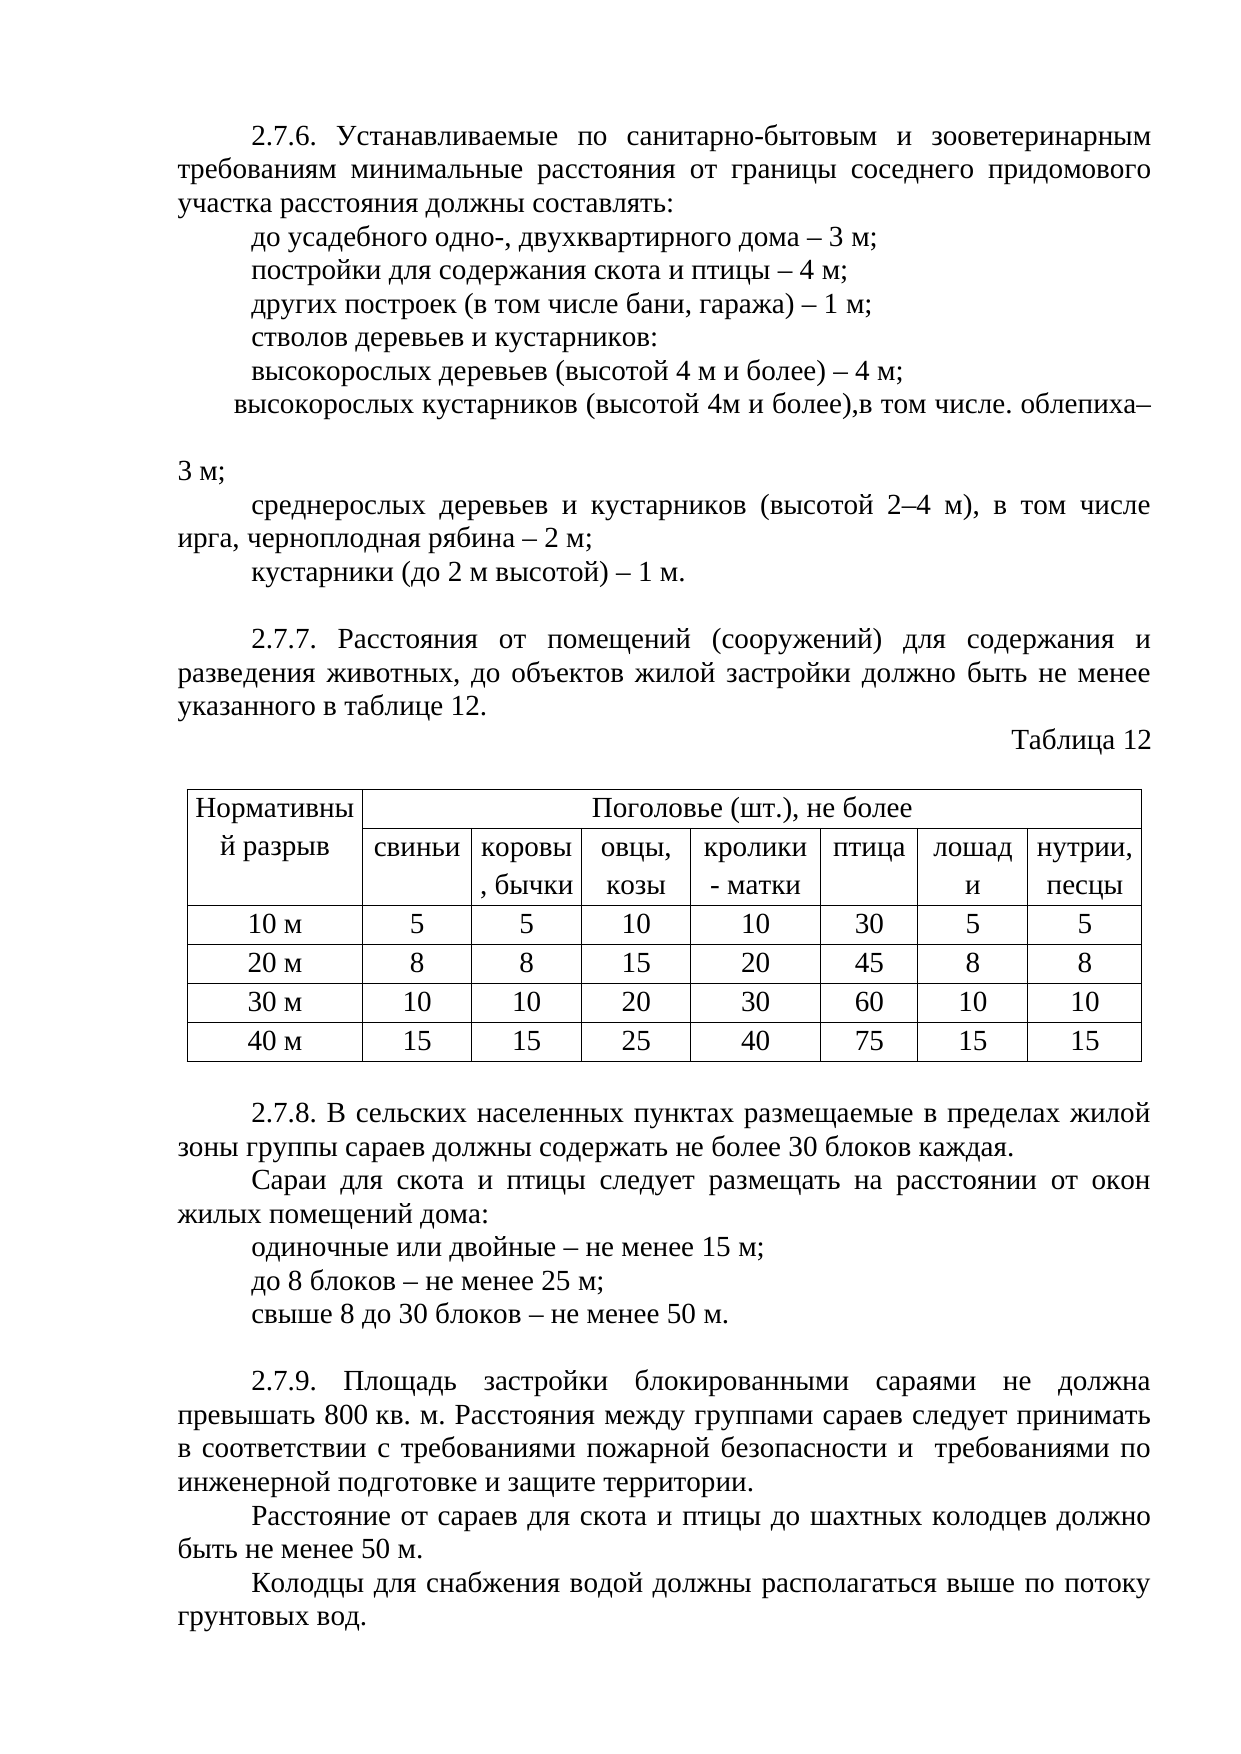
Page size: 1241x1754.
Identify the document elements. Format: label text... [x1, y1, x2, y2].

text 2.7.7. Расстояния от помещений (сооружений) для содержания и разведения животных, до объектов жилой застройки должно быть не менее указанного в таблице 12. [177, 621, 1152, 722]
text Сараи для скота и птицы следует размещать на расстоянии от окон жилых помещений дома: [177, 1162, 1152, 1229]
table_cell свиньи [363, 829, 471, 905]
table_cell 15 [472, 1023, 581, 1061]
table_cell 75 [821, 1023, 917, 1061]
table_cell 45 [821, 945, 917, 983]
table_cell 5 [918, 906, 1027, 944]
table_cell 10 [1028, 984, 1141, 1022]
table_cell кролики - матки [691, 829, 820, 905]
table_cell 20 [691, 945, 820, 983]
text других построек (в том числе бани, гаража) – 1 м; [177, 286, 1152, 319]
table_header Поголовье (шт.), не более [363, 790, 1141, 828]
text 2.7.6. Устанавливаемые по санитарно-бытовым и зооветеринарным требованиям минимальные расстояния от границы соседнего придомового участка расстояния должны составлять: [177, 118, 1152, 219]
table_cell 8 [1028, 945, 1141, 983]
table_cell 8 [472, 945, 581, 983]
table_cell 5 [363, 906, 471, 944]
table_cell 10 [691, 906, 820, 944]
text среднерослых деревьев и кустарников (высотой 2–4 м), в том числе ирга, черноплодная рябина – 2 м; [177, 487, 1152, 554]
text Таблица 12 [177, 722, 1152, 755]
text до 8 блоков – не менее 25 м; [177, 1263, 1152, 1296]
table_cell 20 м [188, 945, 362, 983]
text высокорослых деревьев (высотой 4 м и более) – 4 м; [177, 353, 1152, 386]
table_cell 15 [582, 945, 690, 983]
table_cell 15 [918, 1023, 1027, 1061]
table_cell 10 [582, 906, 690, 944]
table_cell 10 м [188, 906, 362, 944]
table_cell 10 [918, 984, 1027, 1022]
text до усадебного одно-, двухквартирного дома – 3 м; [177, 219, 1152, 252]
table_cell 40 [691, 1023, 820, 1061]
table_cell 40 м [188, 1023, 362, 1061]
table_cell 30 [691, 984, 820, 1022]
table_cell 30 м [188, 984, 362, 1022]
table_cell 8 [363, 945, 471, 983]
table_cell нутрии, песцы [1028, 829, 1141, 905]
text Колодцы для снабжения водой должны располагаться выше по потоку грунтовых вод. [177, 1565, 1152, 1632]
table_cell 15 [363, 1023, 471, 1061]
table_cell 15 [1028, 1023, 1141, 1061]
table_cell лошади [918, 829, 1027, 905]
table_cell 25 [582, 1023, 690, 1061]
table_cell 5 [1028, 906, 1141, 944]
table_cell 60 [821, 984, 917, 1022]
text стволов деревьев и кустарников: [177, 319, 1152, 353]
text свыше 8 до 30 блоков – не менее 50 м. [177, 1296, 1152, 1330]
table_cell коровы, бычки [472, 829, 581, 905]
table_cell 10 [363, 984, 471, 1022]
table_cell птица [821, 829, 917, 905]
table_header Нормативный разрыв [188, 790, 362, 905]
table_cell овцы, козы [582, 829, 690, 905]
text кустарники (до 2 м высотой) – 1 м. [177, 554, 1152, 588]
text постройки для содержания скота и птицы – 4 м; [177, 252, 1152, 286]
text 2.7.8. В сельских населенных пунктах размещаемые в пределах жилой зоны группы сараев должны содержать не более 30 блоков каждая. [177, 1095, 1152, 1162]
table_cell 5 [472, 906, 581, 944]
table_cell 30 [821, 906, 917, 944]
text высокорослых кустарников (высотой 4м и более),в том числе. облепиха– 3 м; [177, 386, 1152, 487]
text 2.7.9. Площадь застройки блокированными сараями не должна превышать 800 кв. м. Расстояния между группами сараев следует принимать в соответствии с требованиями пожарной безопасности и требованиями по инженерной подготовке и защите территории. [177, 1363, 1152, 1498]
table_cell 20 [582, 984, 690, 1022]
text Расстояние от сараев для скота и птицы до шахтных колодцев должно быть не менее 50 м. [177, 1498, 1152, 1565]
text одиночные или двойные – не менее 15 м; [177, 1229, 1152, 1263]
table_cell 8 [918, 945, 1027, 983]
table_cell 10 [472, 984, 581, 1022]
